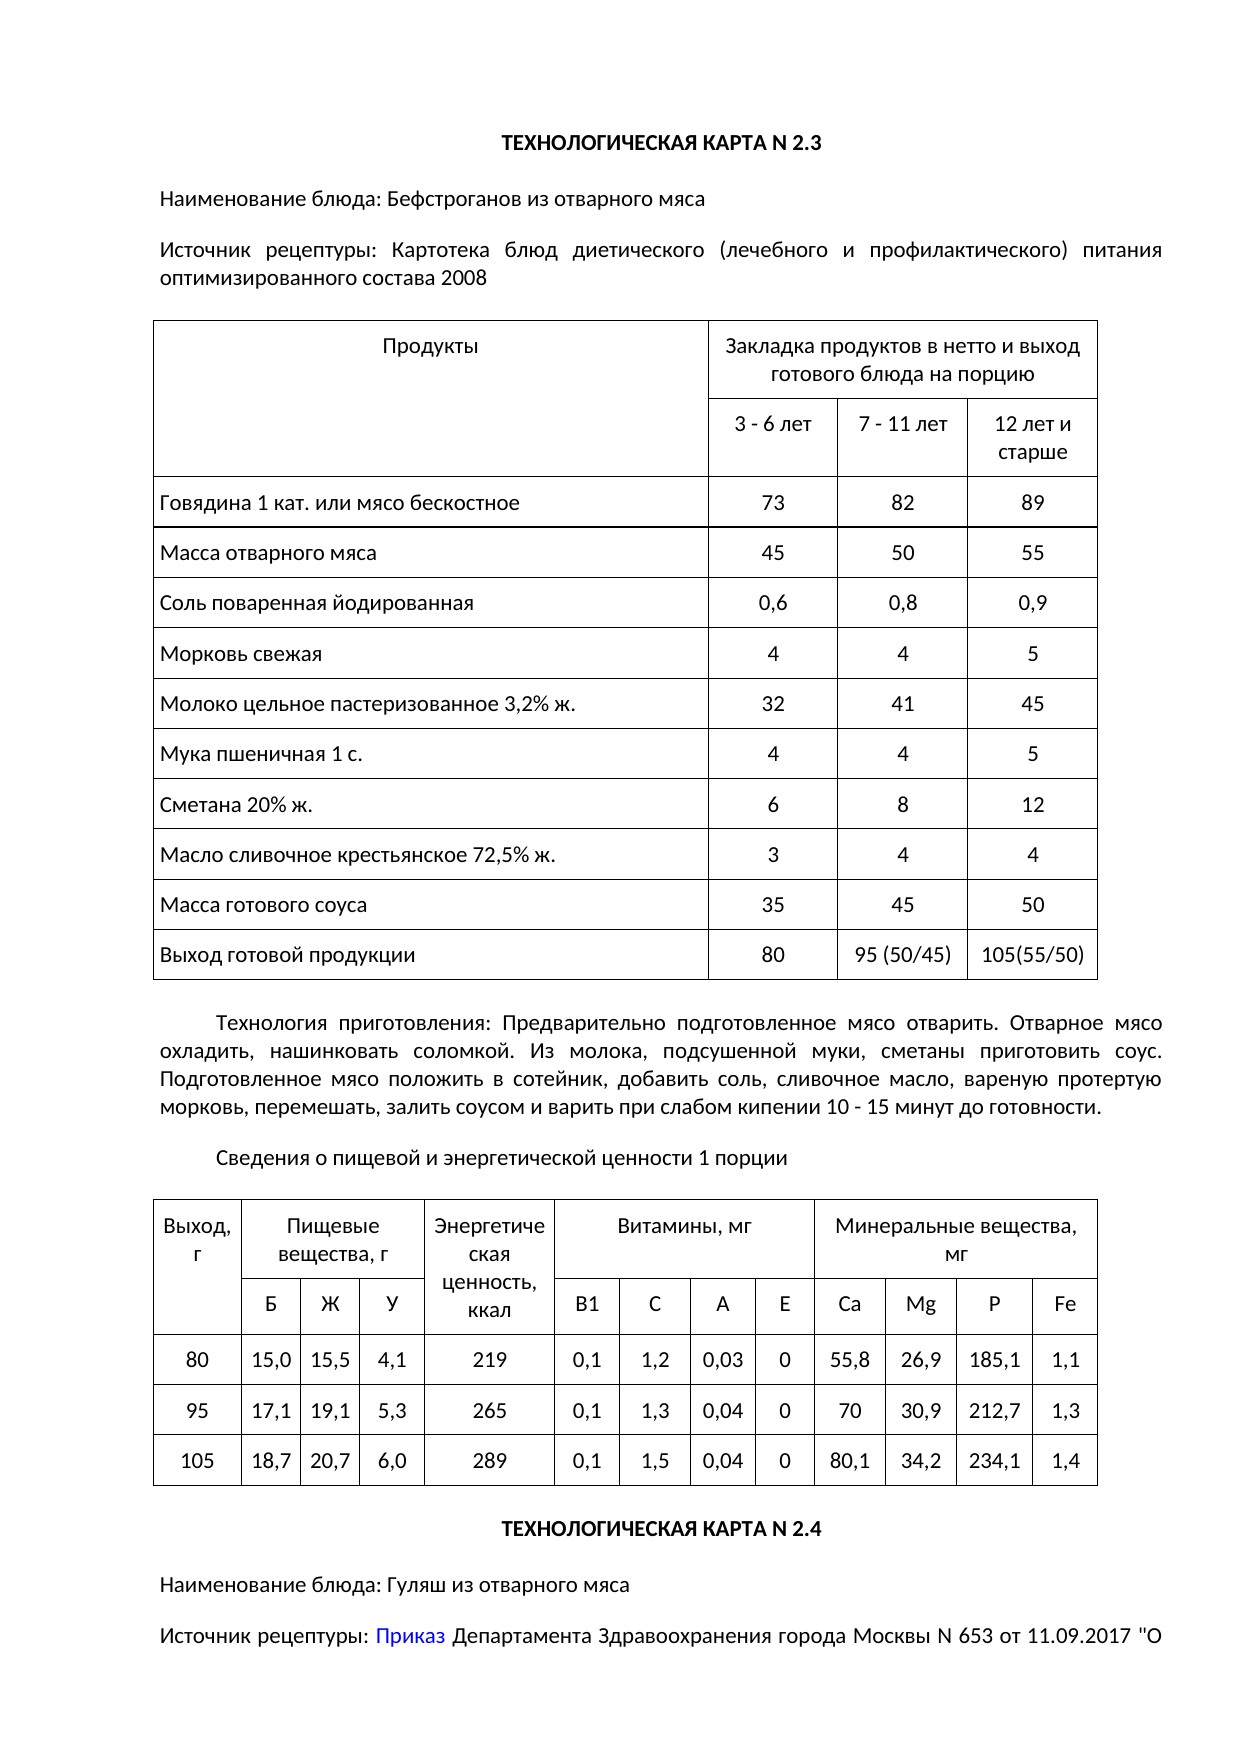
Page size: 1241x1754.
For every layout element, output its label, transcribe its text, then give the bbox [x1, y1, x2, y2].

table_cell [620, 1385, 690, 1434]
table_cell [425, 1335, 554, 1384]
title ТЕХНОЛОГИЧЕСКАЯ КАРТА N 2.4 [159, 1514, 1163, 1542]
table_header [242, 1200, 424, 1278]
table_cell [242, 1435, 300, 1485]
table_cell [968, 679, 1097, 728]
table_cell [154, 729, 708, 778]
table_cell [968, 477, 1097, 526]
title ТЕХНОЛОГИЧЕСКАЯ КАРТА N 2.3 [159, 128, 1163, 156]
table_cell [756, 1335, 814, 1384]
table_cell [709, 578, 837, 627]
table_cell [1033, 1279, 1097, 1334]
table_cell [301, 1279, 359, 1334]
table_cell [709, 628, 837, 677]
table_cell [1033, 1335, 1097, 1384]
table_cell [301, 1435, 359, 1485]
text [159, 1621, 1163, 1649]
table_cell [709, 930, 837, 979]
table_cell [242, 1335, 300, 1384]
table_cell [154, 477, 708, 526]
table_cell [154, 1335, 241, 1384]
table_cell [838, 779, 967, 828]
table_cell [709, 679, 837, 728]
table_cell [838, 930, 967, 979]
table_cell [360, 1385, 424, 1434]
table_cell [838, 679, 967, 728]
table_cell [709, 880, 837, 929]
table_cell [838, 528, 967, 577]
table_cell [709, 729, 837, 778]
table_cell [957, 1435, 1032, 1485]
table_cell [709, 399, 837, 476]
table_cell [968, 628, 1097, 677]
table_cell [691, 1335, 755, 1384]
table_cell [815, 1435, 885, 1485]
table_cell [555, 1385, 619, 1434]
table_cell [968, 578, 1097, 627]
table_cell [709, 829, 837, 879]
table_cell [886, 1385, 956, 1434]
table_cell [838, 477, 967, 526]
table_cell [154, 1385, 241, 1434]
text Сведения о пищевой и энергетической ценности 1 порции [159, 1143, 1163, 1171]
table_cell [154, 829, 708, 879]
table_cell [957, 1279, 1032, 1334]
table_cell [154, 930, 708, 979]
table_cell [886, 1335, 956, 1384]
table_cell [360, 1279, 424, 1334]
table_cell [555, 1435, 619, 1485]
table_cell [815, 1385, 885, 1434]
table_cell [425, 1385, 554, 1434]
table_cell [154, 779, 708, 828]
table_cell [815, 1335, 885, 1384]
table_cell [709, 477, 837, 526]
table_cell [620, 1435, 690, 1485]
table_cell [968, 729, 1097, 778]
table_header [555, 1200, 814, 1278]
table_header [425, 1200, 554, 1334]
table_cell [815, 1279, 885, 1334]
text Наименование блюда: Гуляш из отварного мяса [159, 1570, 1163, 1598]
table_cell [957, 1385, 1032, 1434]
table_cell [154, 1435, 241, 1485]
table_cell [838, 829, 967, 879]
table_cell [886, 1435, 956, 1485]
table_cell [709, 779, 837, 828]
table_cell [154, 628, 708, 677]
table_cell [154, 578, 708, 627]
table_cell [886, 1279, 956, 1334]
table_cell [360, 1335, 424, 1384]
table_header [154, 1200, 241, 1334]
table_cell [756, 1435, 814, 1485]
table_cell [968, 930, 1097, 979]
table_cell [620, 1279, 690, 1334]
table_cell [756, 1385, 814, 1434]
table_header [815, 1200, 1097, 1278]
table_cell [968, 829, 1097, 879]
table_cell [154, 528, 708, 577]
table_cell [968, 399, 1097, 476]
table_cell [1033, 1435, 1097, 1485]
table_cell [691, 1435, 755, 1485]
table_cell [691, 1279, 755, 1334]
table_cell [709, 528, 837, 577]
text Наименование блюда: Бефстроганов из отварного мяса [159, 184, 1163, 212]
text Источник рецептуры: Картотека блюд диетического (лечебного и профилактического) питания оптимизированного состава 2008 [159, 235, 1163, 291]
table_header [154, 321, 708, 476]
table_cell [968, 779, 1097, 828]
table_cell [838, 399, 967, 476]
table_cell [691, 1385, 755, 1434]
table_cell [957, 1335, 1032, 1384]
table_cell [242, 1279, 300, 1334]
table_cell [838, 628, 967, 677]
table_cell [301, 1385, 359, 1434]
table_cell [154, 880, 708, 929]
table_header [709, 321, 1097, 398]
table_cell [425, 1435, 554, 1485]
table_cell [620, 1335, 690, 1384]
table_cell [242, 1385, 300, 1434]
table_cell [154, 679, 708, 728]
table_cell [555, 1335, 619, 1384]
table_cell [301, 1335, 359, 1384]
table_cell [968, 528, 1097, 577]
text Технология приготовления: Предварительно подготовленное мясо отварить. Отварное мясо охладить, нашинковать соломкой. Из молока, подсушенной муки, сметаны приготовить соус. Подготовленное мясо положить в сотейник, добавить соль, сливочное масло, вареную протертую морковь, перемешать, залить соусом и варить при слабом кипении 10 - 15 минут до готовности. [159, 1008, 1163, 1120]
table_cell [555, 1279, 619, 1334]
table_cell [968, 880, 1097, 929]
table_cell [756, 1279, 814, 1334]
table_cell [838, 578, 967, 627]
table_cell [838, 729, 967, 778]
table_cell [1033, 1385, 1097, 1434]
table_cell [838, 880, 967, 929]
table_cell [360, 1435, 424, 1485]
